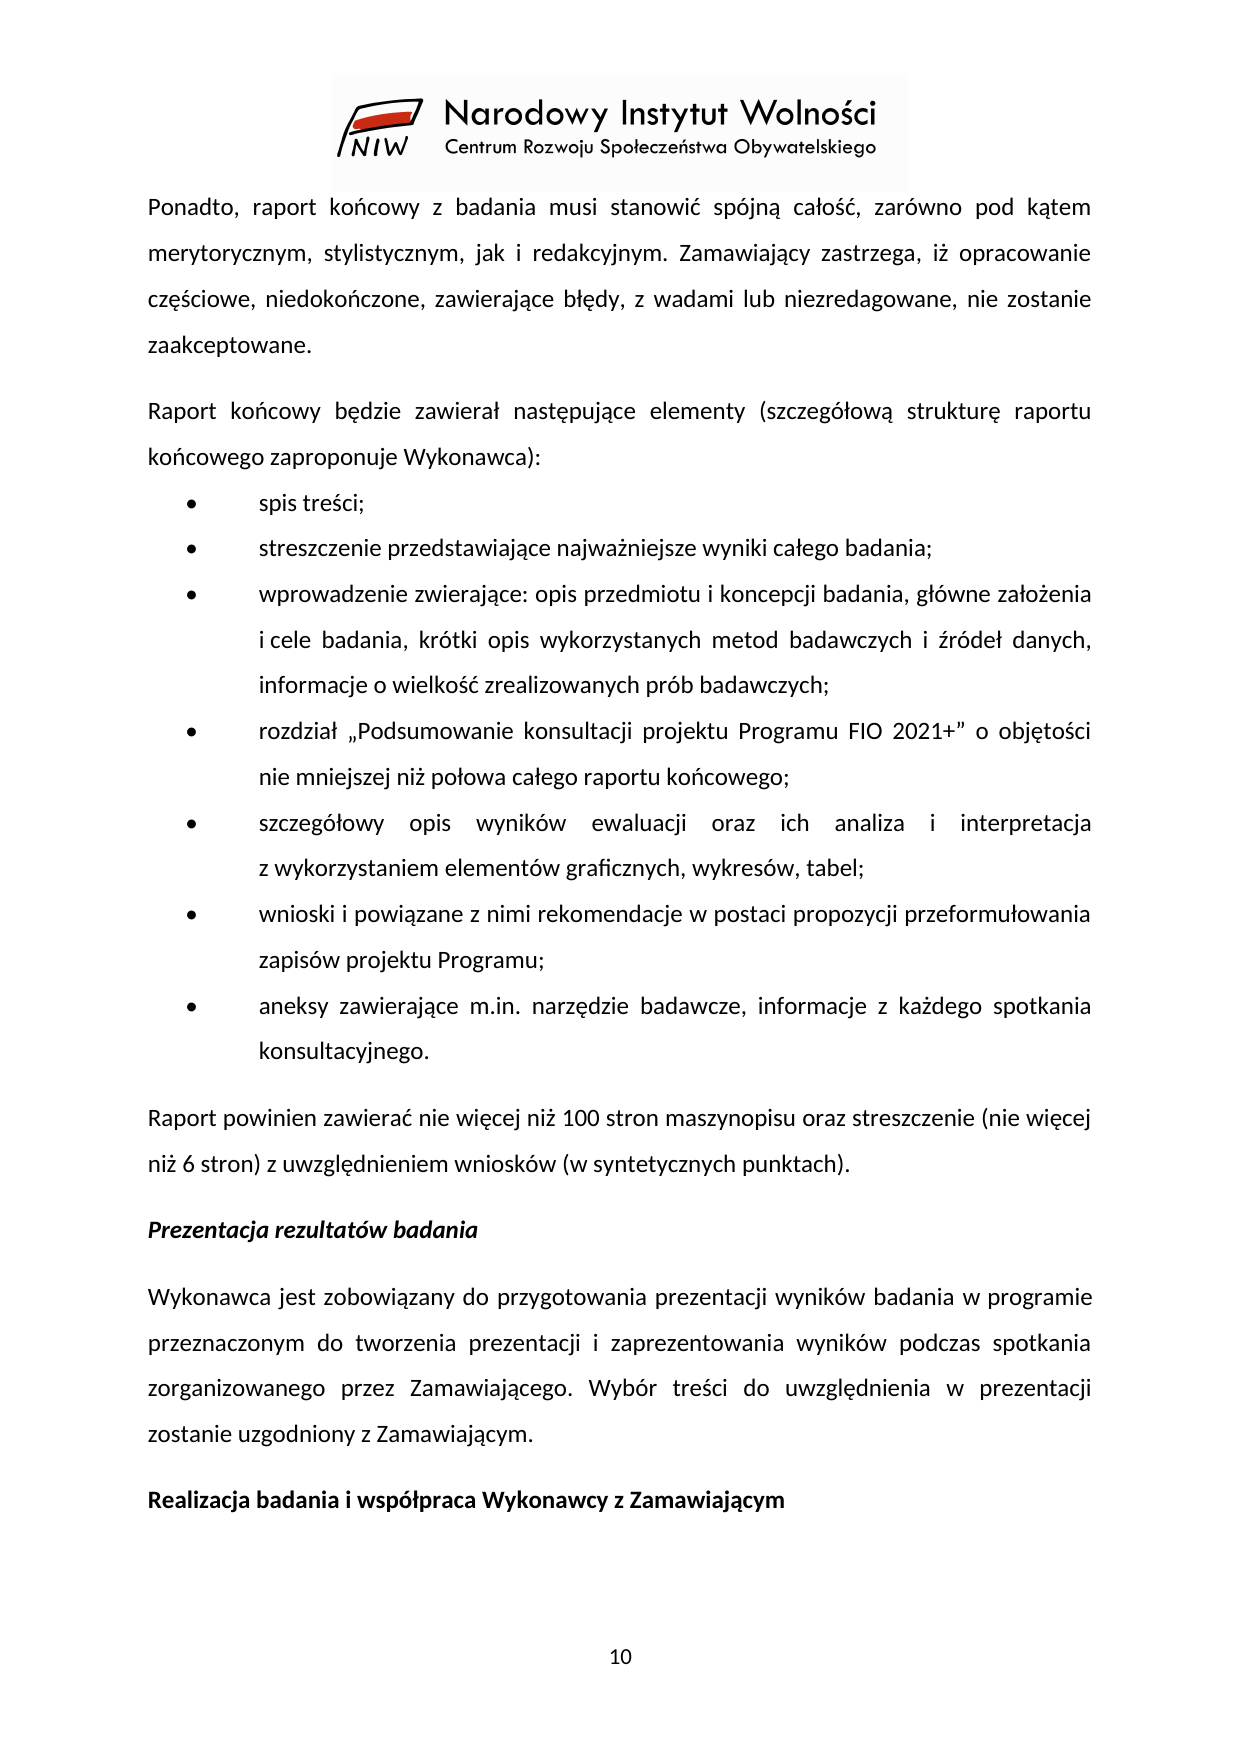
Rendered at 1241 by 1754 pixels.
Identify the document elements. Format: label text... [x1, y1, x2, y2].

picture [331, 73, 909, 192]
text Ponadto, raport końcowy z badania musi stanowić spójną całość, zarówno pod kątem merytorycznym, stylistycznym, jak i redakcyjnym. Zamawiający zastrzega, iż opracowanie częściowe, niedokończone, zawierające błędy, z wadami lub niezredagowane, nie zostanie zaakceptowane. [148, 192, 1093, 359]
list wnioski i powiązane z nimi rekomendacje w postaci propozycji przeformułowania zapisów projektu Programu; [185, 898, 1093, 974]
text Raport końcowy będzie zawierał następujące elementy (szczegółową strukturę raportu końcowego zaproponuje Wykonawca): [148, 395, 1093, 472]
list szczegółowy opis wyników ewaluacji oraz ich analiza i interpretacja z wykorzystaniem elementów graficznych, wykresów, tabel; [185, 807, 1093, 883]
list streszczenie przedstawiające najważniejsze wyniki całego badania; [185, 532, 1093, 563]
list rozdział „Podsumowanie konsultacji projektu Programu FIO 2021+” o objętości nie mniejszej niż połowa całego raportu końcowego; [185, 715, 1093, 792]
list aneksy zawierające m.in. narzędzie badawcze, informacje z każdego spotkania konsultacyjnego. [185, 990, 1093, 1066]
list spis treści; [185, 487, 1093, 517]
text Raport powinien zawierać nie więcej niż 100 stron maszynopisu oraz streszczenie (nie więcej niż 6 stron) z uwzględnieniem wniosków (w syntetycznych punktach). [148, 1102, 1093, 1178]
list wprowadzenie zwierające: opis przedmiotu i koncepcji badania, główne założenia i cele badania, krótki opis wykorzystanych metod badawczych i źródeł danych, informacje o wielkość zrealizowanych prób badawczych; [185, 578, 1093, 700]
text Prezentacja rezultatów badania [148, 1214, 1093, 1245]
text Realizacja badania i współpraca Wykonawcy z Zamawiającym [148, 1485, 1093, 1515]
text Wykonawca jest zobowiązany do przygotowania prezentacji wyników badania w programie przeznaczonym do tworzenia prezentacji i zaprezentowania wyników podczas spotkania zorganizowanego przez Zamawiającego. Wybór treści do uwzględnienia w prezentacji zostanie uzgodniony z Zamawiającym. [148, 1281, 1093, 1449]
